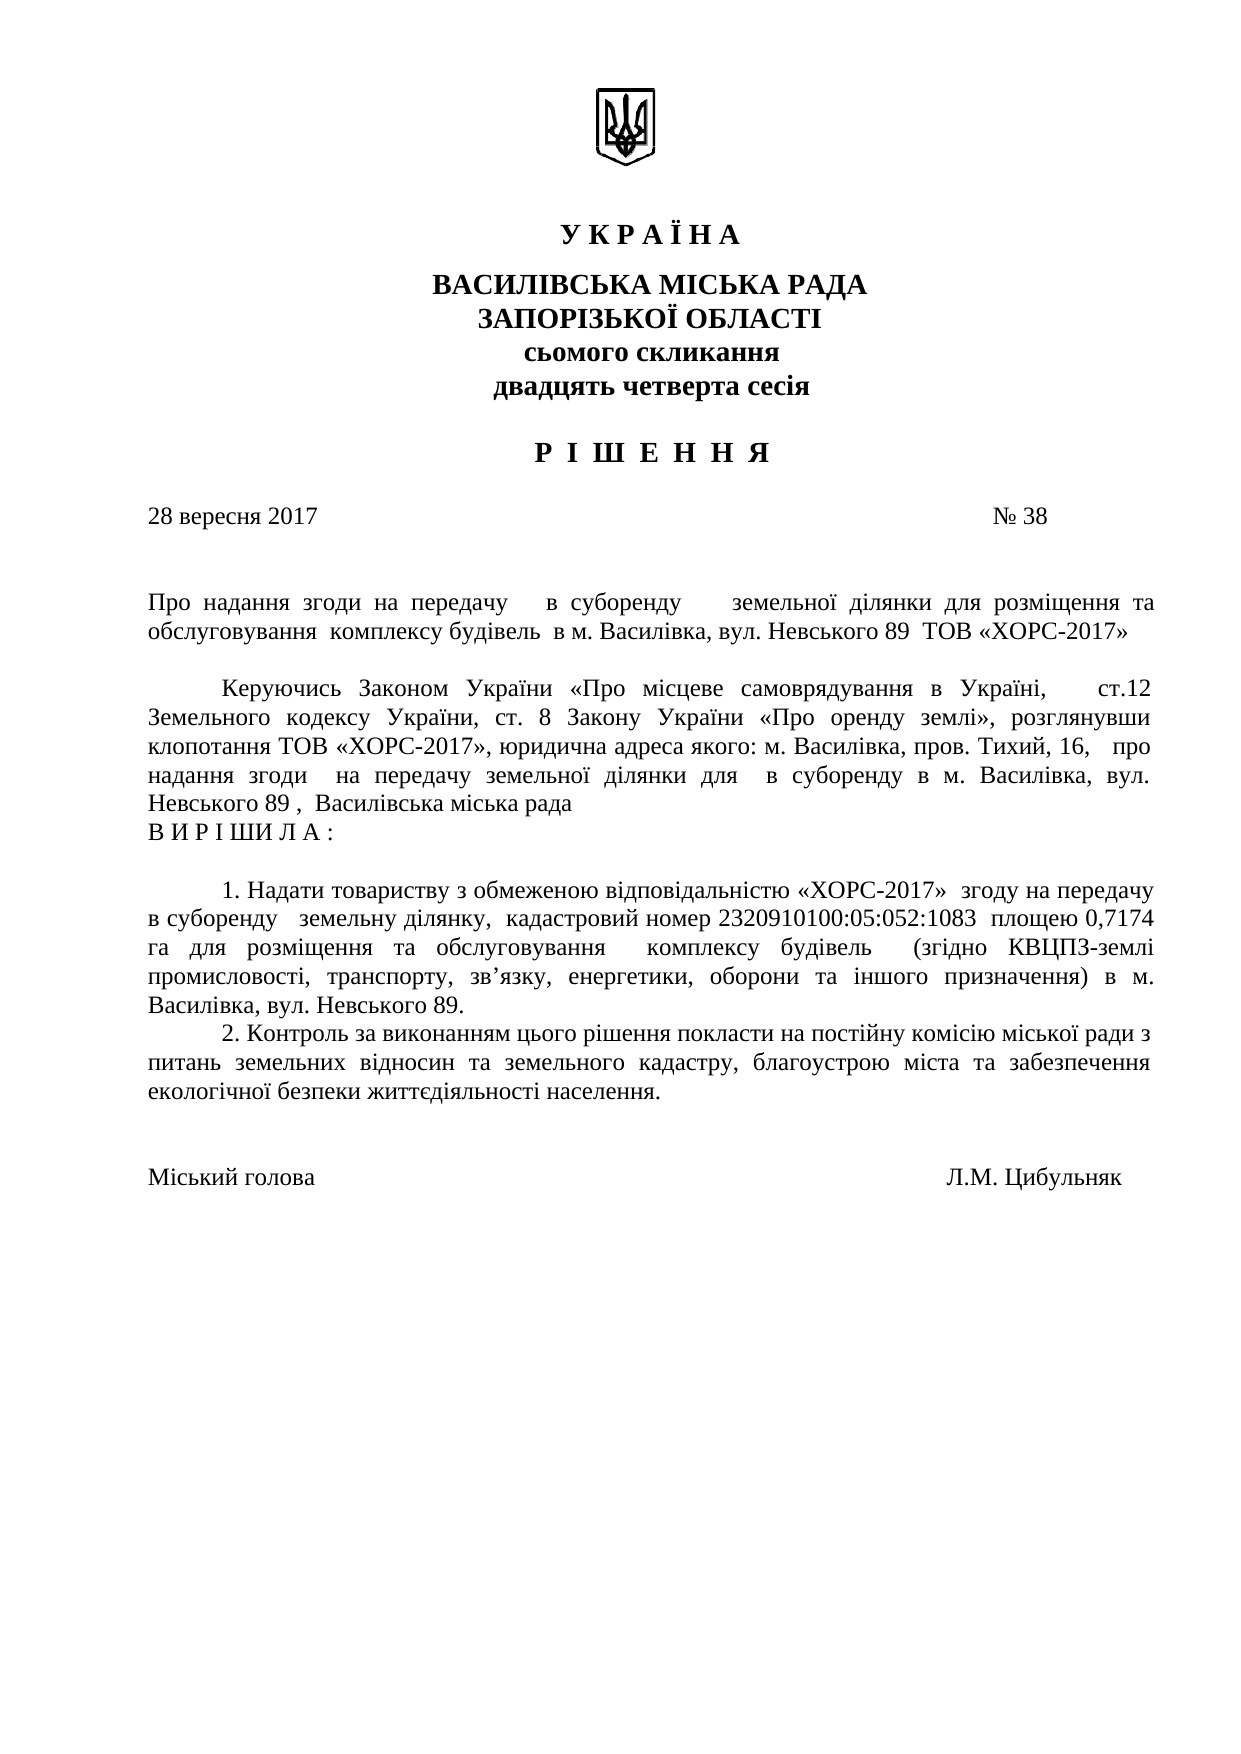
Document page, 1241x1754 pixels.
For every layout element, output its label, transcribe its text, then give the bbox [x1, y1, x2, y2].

text Про надання згоди на передачу в суборенду земельної ділянки для розміщення та обслуговування комплексу будівель в м. Василівка, вул. Невського 89 ТОВ «ХОРС-2017» [148, 587, 1156, 645]
title У К Р А Ї Н А [148, 217, 1152, 251]
subtitle ВАСИЛІВСЬКА МІСЬКА РАДА [148, 267, 1152, 301]
text сьомого скликання [148, 334, 1156, 368]
text 2. Контроль за виконанням цього рішення покласти на постійну комісію міської ради з питань земельних відносин та земельного кадастру, благоустрою міста та забезпечення екологічної безпеки життєдіяльності населення. [148, 1018, 1152, 1105]
subtitle ЗАПОРІЗЬКОЇ ОБЛАСТІ [148, 301, 1152, 334]
text Р І Ш Е Н Н Я [148, 435, 1156, 468]
text Міський голова Л.М. Цибульняк [148, 1162, 1152, 1191]
text 1. Надати товариству з обмеженою відповідальністю «ХОРС-2017» згоду на передачу в суборенду земельну ділянку, кадастровий номер 2320910100:05:052:1083 площею для розміщення та обслуговування комплексу будівель (згідно КВЦПЗ-землі промисловості, транспорту, зв’язку, енергетики, оборони та іншого призначення) в м. Василівка, вул. Невського 89. [148, 875, 1156, 1018]
text двадцять четверта сесія [148, 368, 1156, 401]
text Керуючись Законом України «Про місцеве самоврядування в Україні, ст.12 Земельного кодексу України, ст. 8 Закону України «Про оренду землі», розглянувши клопотання ТОВ «ХОРС-2017», юридична адреса якого: м. Василівка, пров. Тихий, 16, про надання згоди на передачу земельної ділянки для в суборенду в м. Василівка, вул. Невського 89 , Василівська міська рада [148, 673, 1152, 817]
text 28 вересня 2017 № 38 [148, 501, 1152, 530]
text В И Р І ШИ Л А : [148, 817, 1152, 846]
